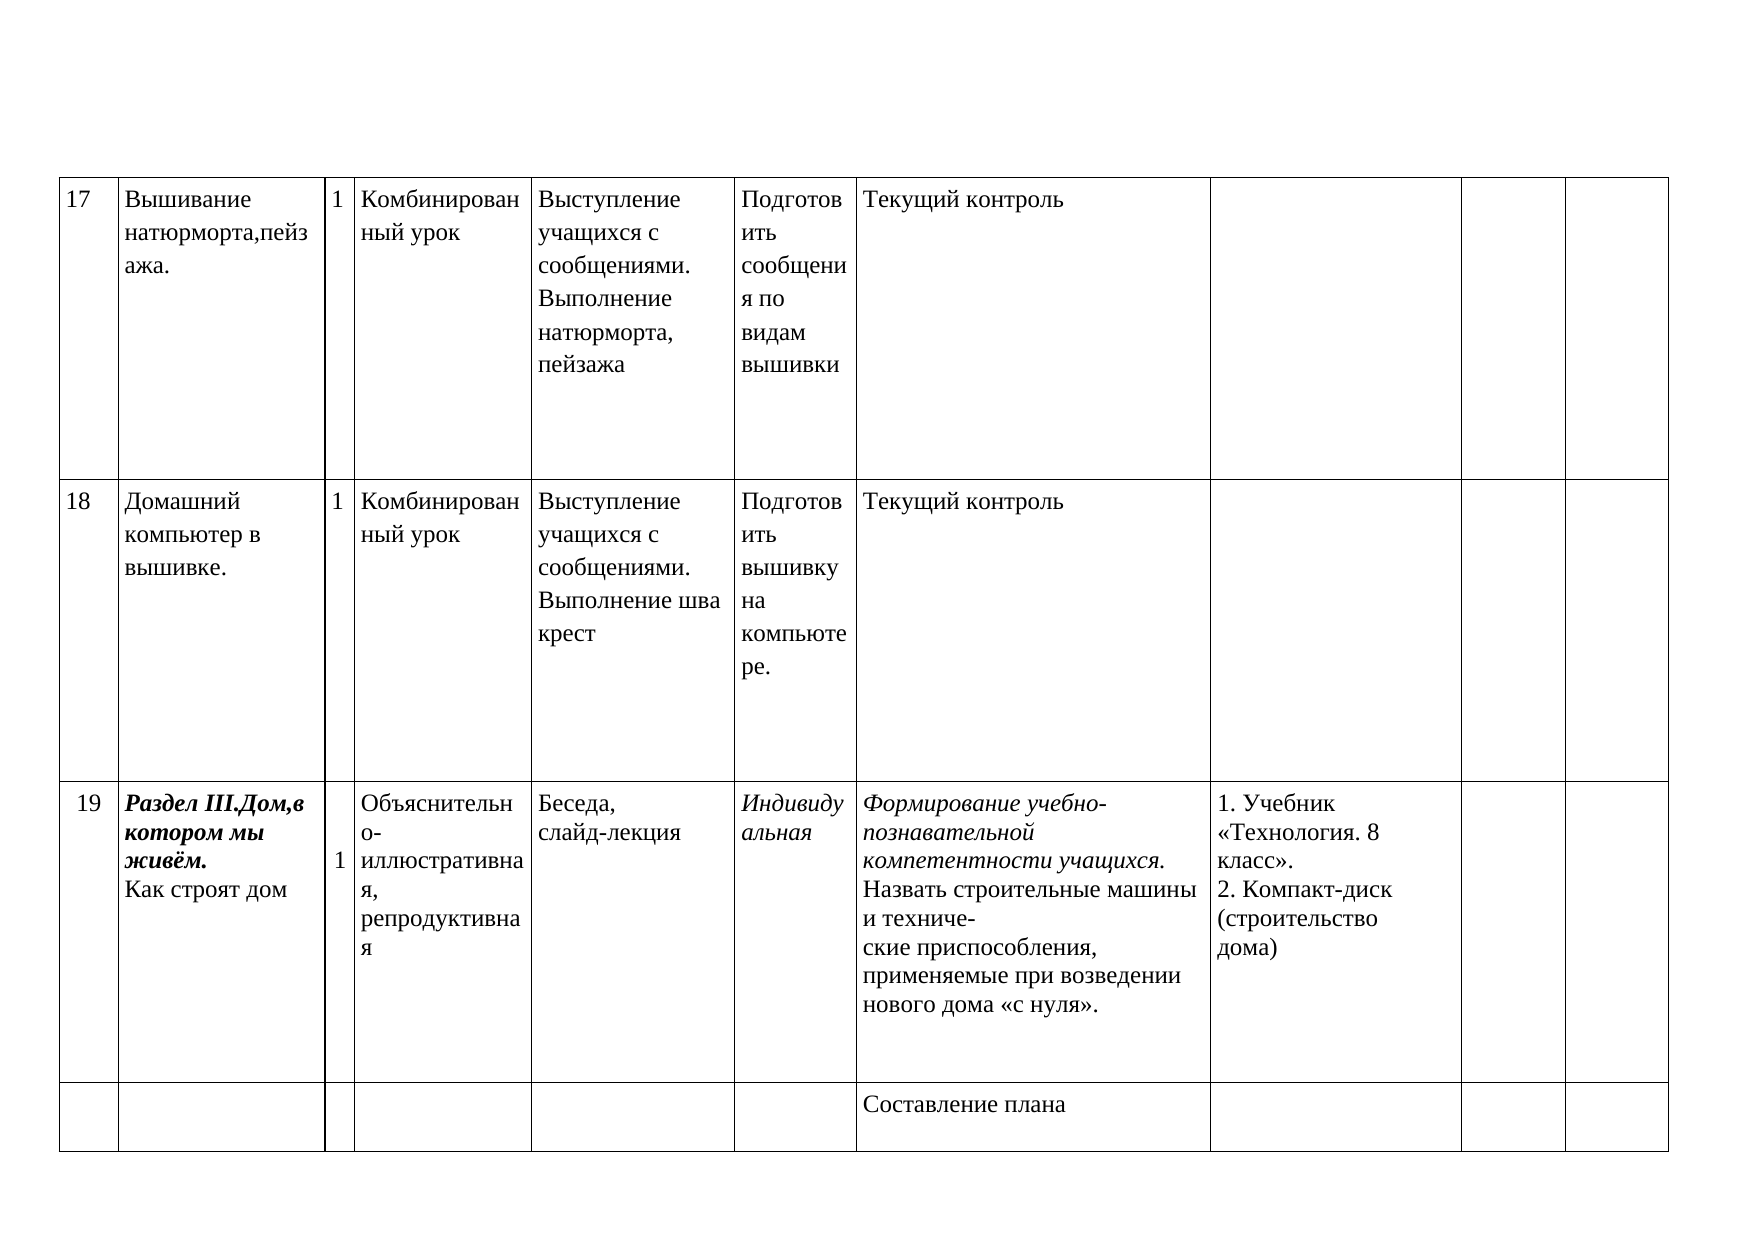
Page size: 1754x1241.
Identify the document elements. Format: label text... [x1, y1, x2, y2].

table_cell Подготовить вышивку на компьютере. [735, 480, 856, 781]
table_cell 18 [60, 480, 118, 781]
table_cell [857, 1083, 1210, 1151]
table_cell [1211, 178, 1461, 479]
table_cell Формирование учебно-познавательной компетентности учащихся. Назвать строительные машины и техниче- ские приспособления, применяемые при возведении нового дома «с нуля». [857, 782, 1210, 1082]
table_cell 1. Учебник «Технология. 8 класс». 2. Компакт-диск (строительство дома) [1211, 782, 1461, 1082]
table_cell [1462, 1083, 1565, 1151]
table_cell [60, 1083, 118, 1151]
table_cell Объяснительно-иллюстративная, репродуктивная [355, 782, 531, 1082]
table_cell [355, 1083, 531, 1151]
table_cell 1 [326, 480, 354, 781]
table_cell [1211, 480, 1461, 781]
table_cell 1 [326, 782, 354, 1082]
table_cell Беседа, слайд-лекция [532, 782, 734, 1082]
table_cell Выступление учащихся с сообщениями. Выполнение шва крест [532, 480, 734, 781]
table_cell [1566, 480, 1668, 781]
table_cell Текущий контроль [857, 178, 1210, 479]
table_cell Текущий контроль [857, 480, 1210, 781]
table_cell [119, 1083, 324, 1151]
table_cell 1 [326, 178, 354, 479]
table_cell Комбинированный урок [355, 480, 531, 781]
table_cell [532, 1083, 734, 1151]
table_cell Раздел III.Дом,в котором мы живём. Как строят дом [119, 782, 324, 1082]
table_cell 17 [60, 178, 118, 479]
table_cell [1566, 1083, 1668, 1151]
table_cell Выступление учащихся с сообщениями. Выполнение натюрморта, пейзажа [532, 178, 734, 479]
table_cell Комбинированный урок [355, 178, 531, 479]
table_cell [1211, 1083, 1461, 1151]
table_cell [326, 1083, 354, 1151]
table_cell [1462, 178, 1565, 479]
table_cell Индивидуальная [735, 782, 856, 1082]
table_cell Подготовить сообщения по видам вышивки [735, 178, 856, 479]
table_cell [735, 1083, 856, 1151]
table_cell 19 [60, 782, 118, 1082]
table_cell [1462, 480, 1565, 781]
table_cell [1566, 178, 1668, 479]
table_cell [1566, 782, 1668, 1082]
table_cell Домашний компьютер в вышивке. [119, 480, 324, 781]
table_cell Вышивание натюрморта,пейзажа. [119, 178, 324, 479]
table_cell [1462, 782, 1565, 1082]
